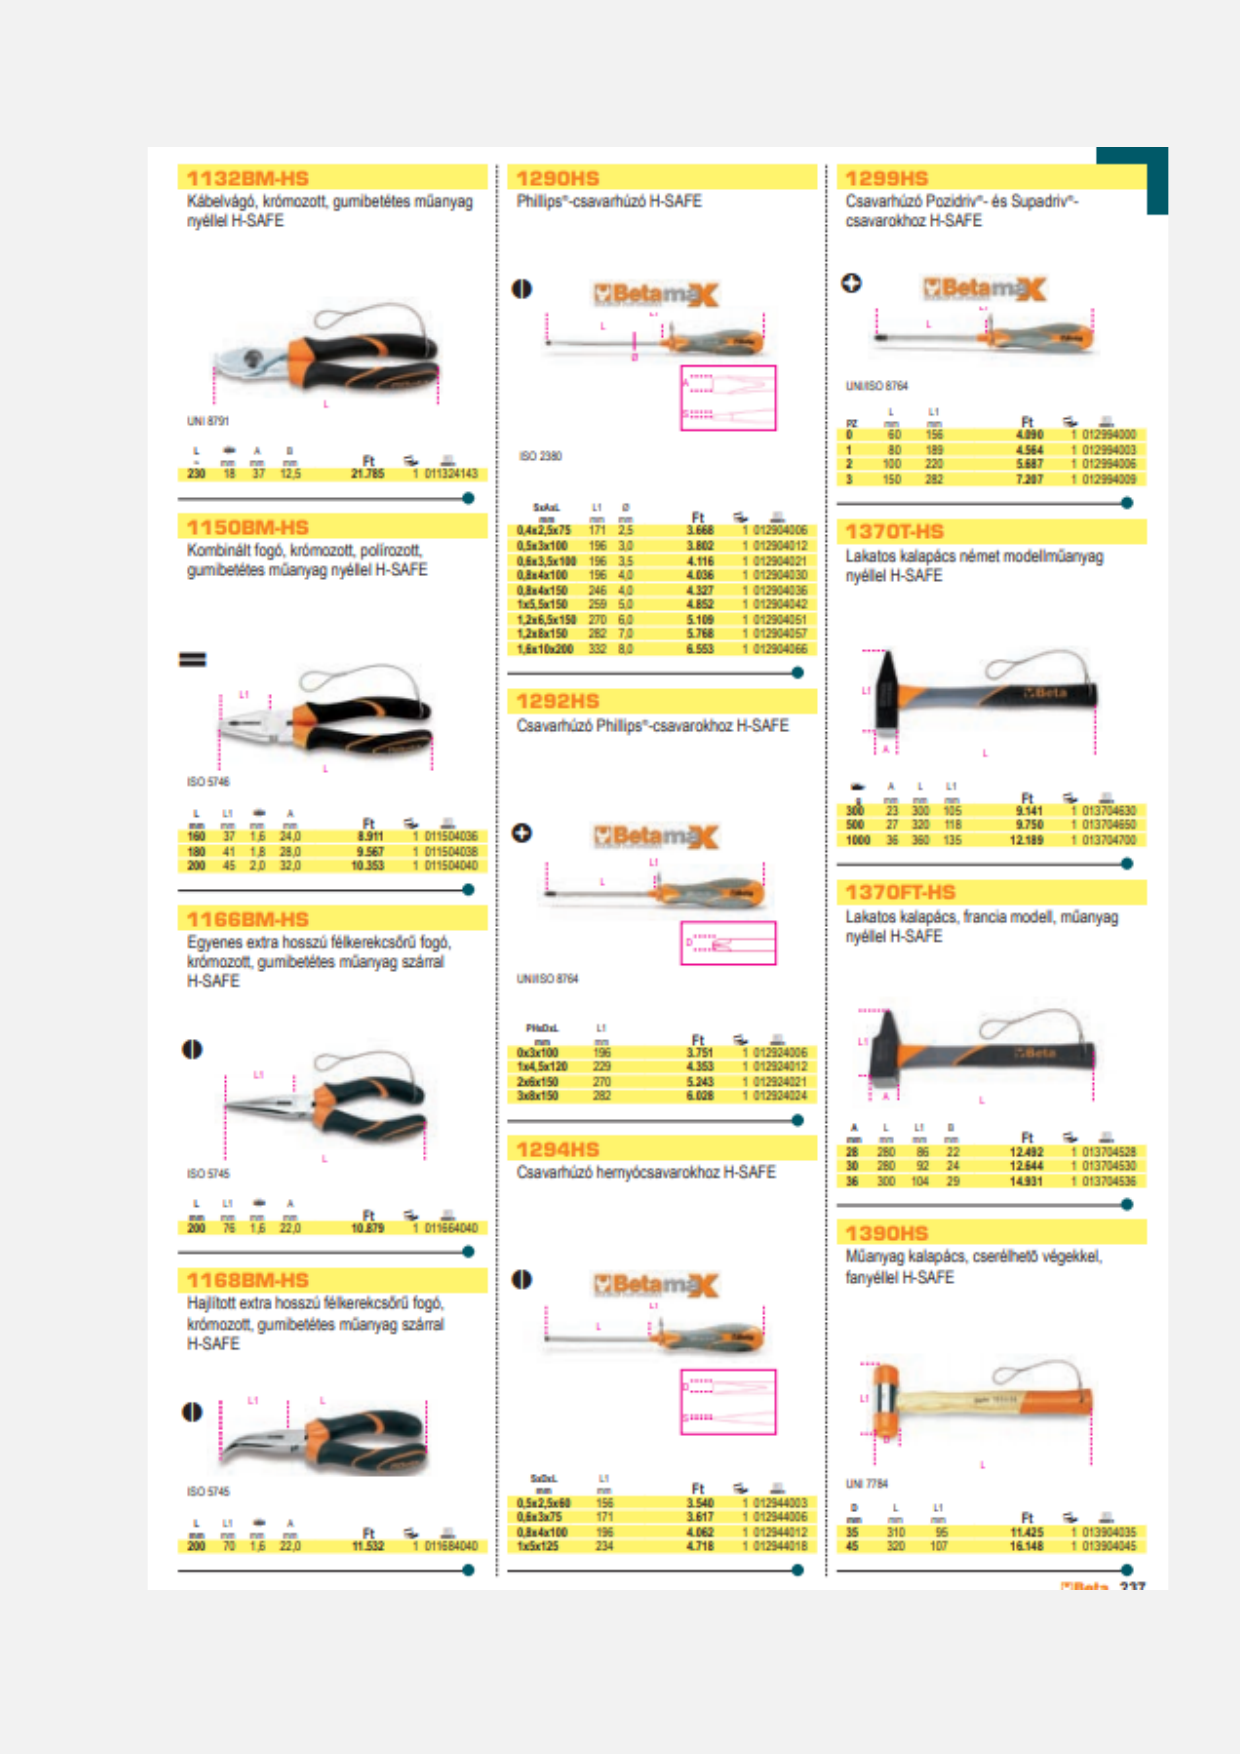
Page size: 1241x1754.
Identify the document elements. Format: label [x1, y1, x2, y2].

picture [147, 147, 1169, 1590]
